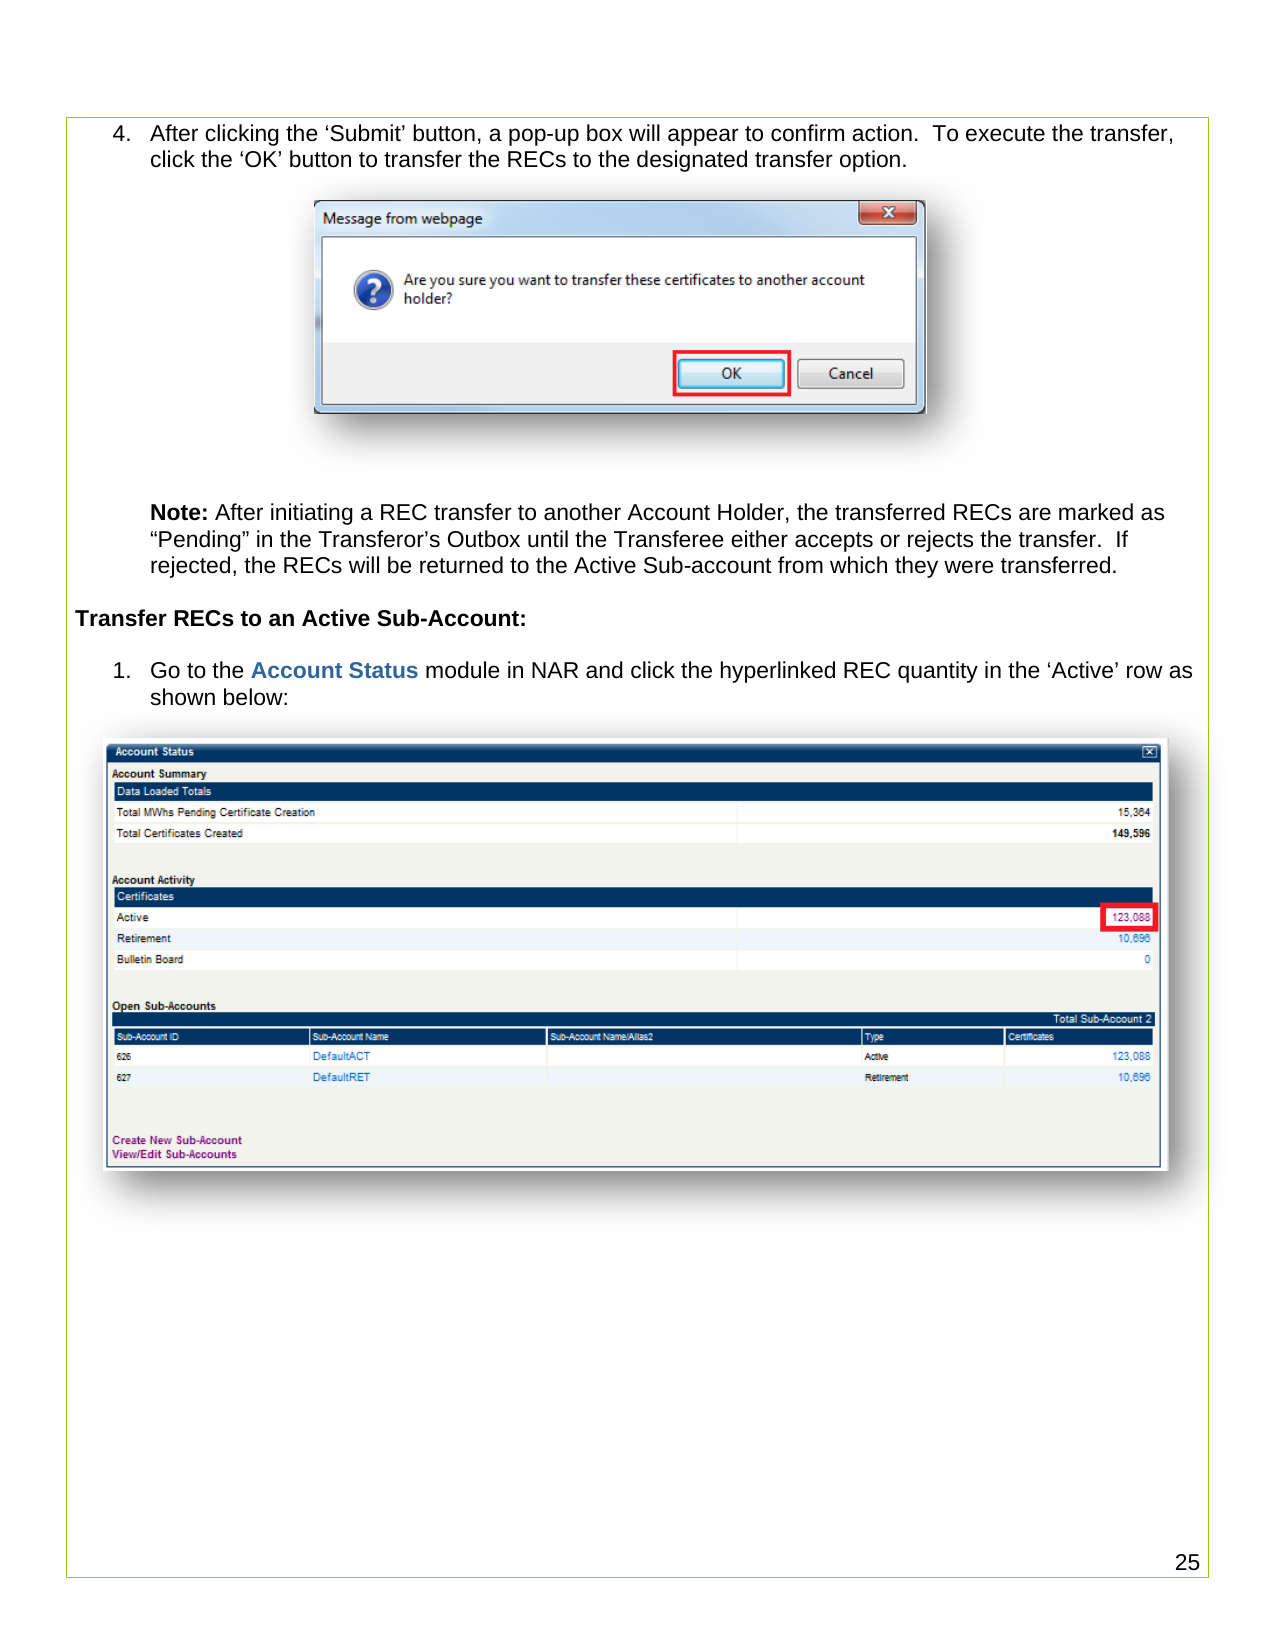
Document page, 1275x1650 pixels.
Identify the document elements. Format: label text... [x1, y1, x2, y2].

text Note: After initiating a REC transfer to another Account Holder, the transferred RECs are marked as “Pending” in the Transferor’s Outbox until the Transferee either accepts or rejects the transfer. If rejected, the RECs will be returned to the Active Sub-account from which they were transferred. [150, 499, 1200, 578]
picture [314, 200, 927, 414]
list After clicking the ‘Submit’ button, a pop-up box will appear to confirm action. To execute the transfer, click the ‘OK’ button to transfer the RECs to the designated transfer option. [112, 120, 1200, 173]
picture [103, 738, 1169, 1171]
text Transfer RECs to an Active Sub-Account: [75, 605, 1200, 631]
list Go to the Account Status module in NAR and click the hyperlinked REC quantity in the ‘Active’ row as shown below: [112, 657, 1200, 710]
